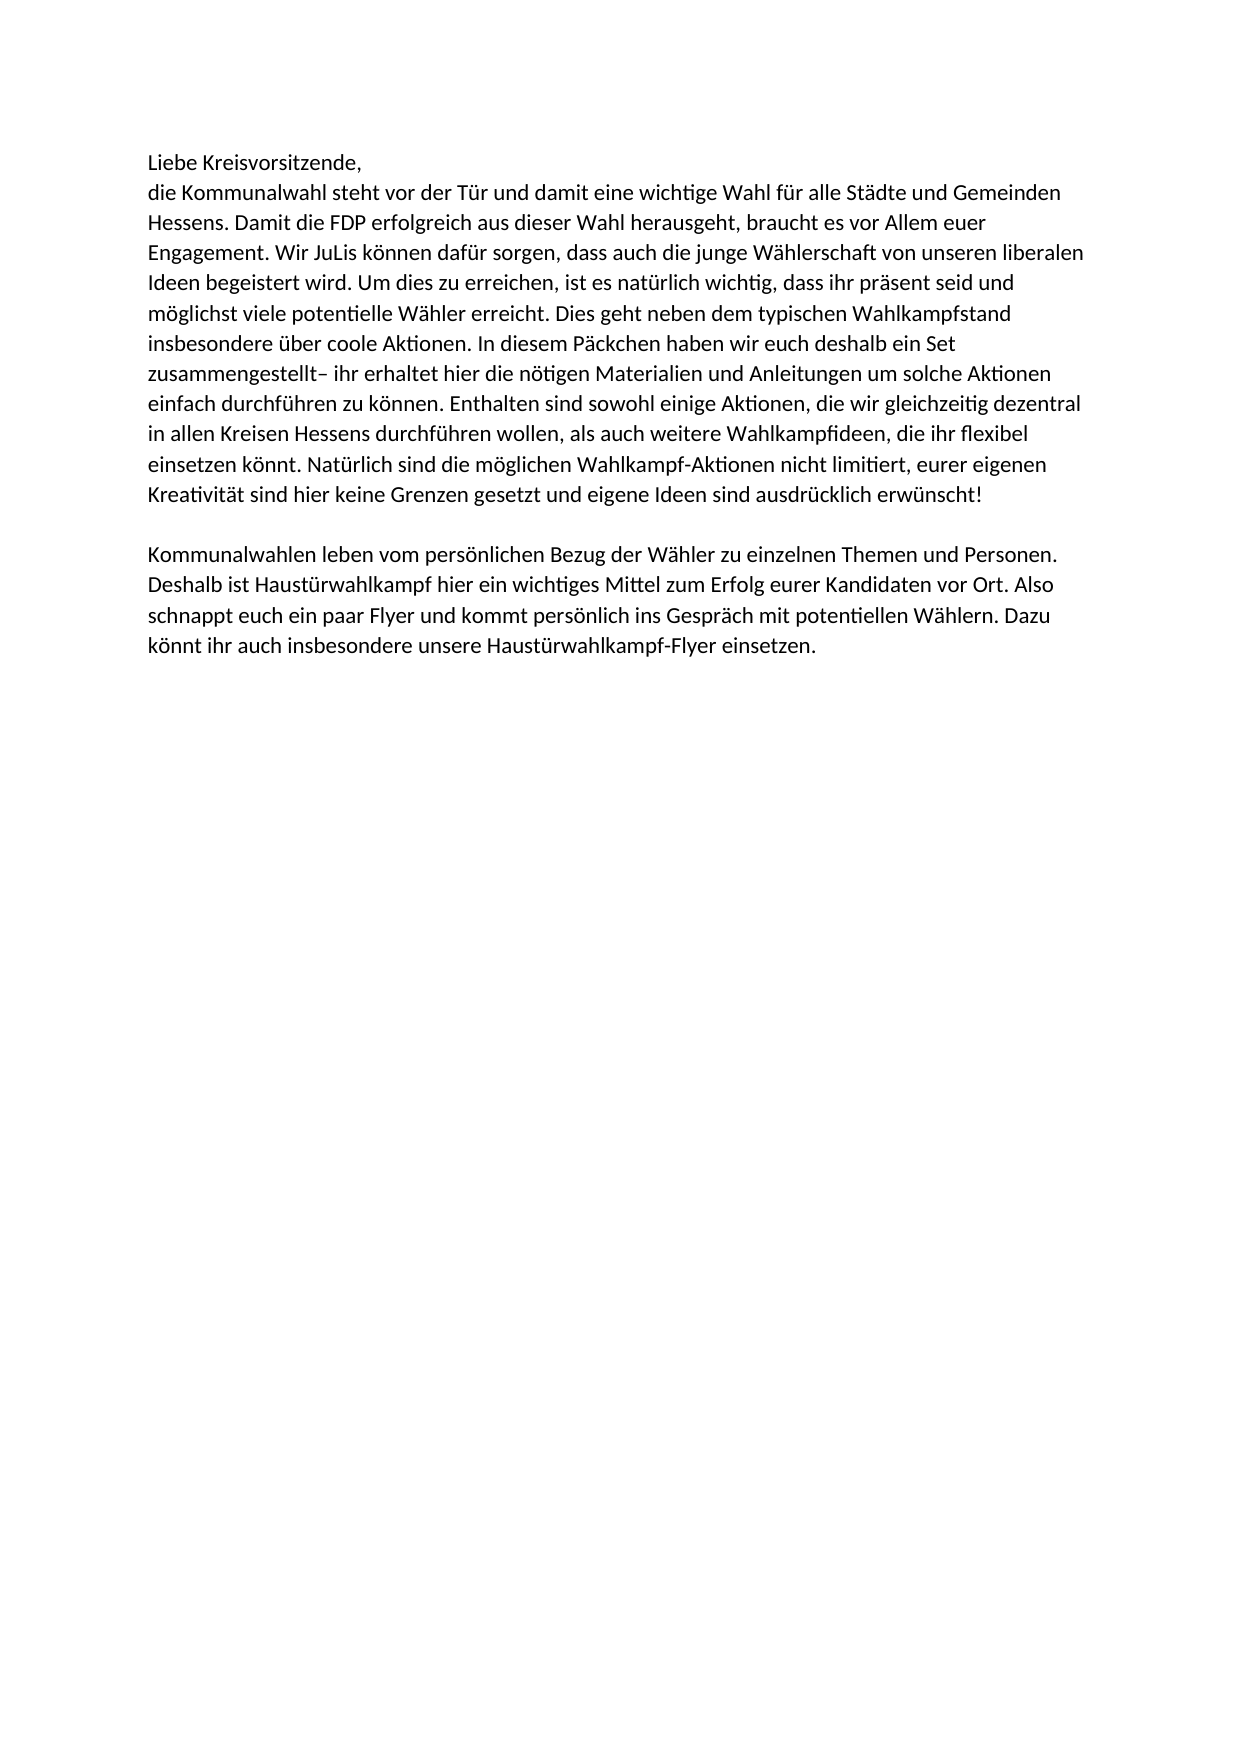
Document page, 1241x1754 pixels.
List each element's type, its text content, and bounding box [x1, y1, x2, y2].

list Liebe Kreisvorsitzende, [148, 148, 1093, 176]
list Kommunalwahlen leben vom persönlichen Bezug der Wähler zu einzelnen Themen und Personen. Deshalb ist Haustürwahlkampf hier ein wichtiges Mittel zum Erfolg eurer Kandidaten vor Ort. Also schnappt euch ein paar Flyer und kommt persönlich ins Gespräch mit potentiellen Wählern. Dazu könnt ihr auch insbesondere unsere Haustürwahlkampf-Flyer einsetzen. [148, 540, 1093, 659]
list die Kommunalwahl steht vor der Tür und damit eine wichtige Wahl für alle Städte und Gemeinden Hessens. Damit die FDP erfolgreich aus dieser Wahl herausgeht, braucht es vor Allem euer Engagement. Wir JuLis können dafür sorgen, dass auch die junge Wählerschaft von unseren liberalen Ideen begeistert wird. Um dies zu erreichen, ist es natürlich wichtig, dass ihr präsent seid und möglichst viele potentielle Wähler erreicht. Dies geht neben dem typischen Wahlkampfstand insbesondere über coole Aktionen. In diesem Päckchen haben wir euch deshalb ein Set zusammengestellt– ihr erhaltet hier die nötigen Materialien und Anleitungen um solche Aktionen einfach durchführen zu können. Enthalten sind sowohl einige Aktionen, die wir gleichzeitig dezentral in allen Kreisen Hessens durchführen wollen, als auch weitere Wahlkampfideen, die ihr flexibel einsetzen könnt. Natürlich sind die möglichen Wahlkampf-Aktionen nicht limitiert, eurer eigenen Kreativität sind hier keine Grenzen gesetzt und eigene Ideen sind ausdrücklich erwünscht! [148, 178, 1093, 508]
